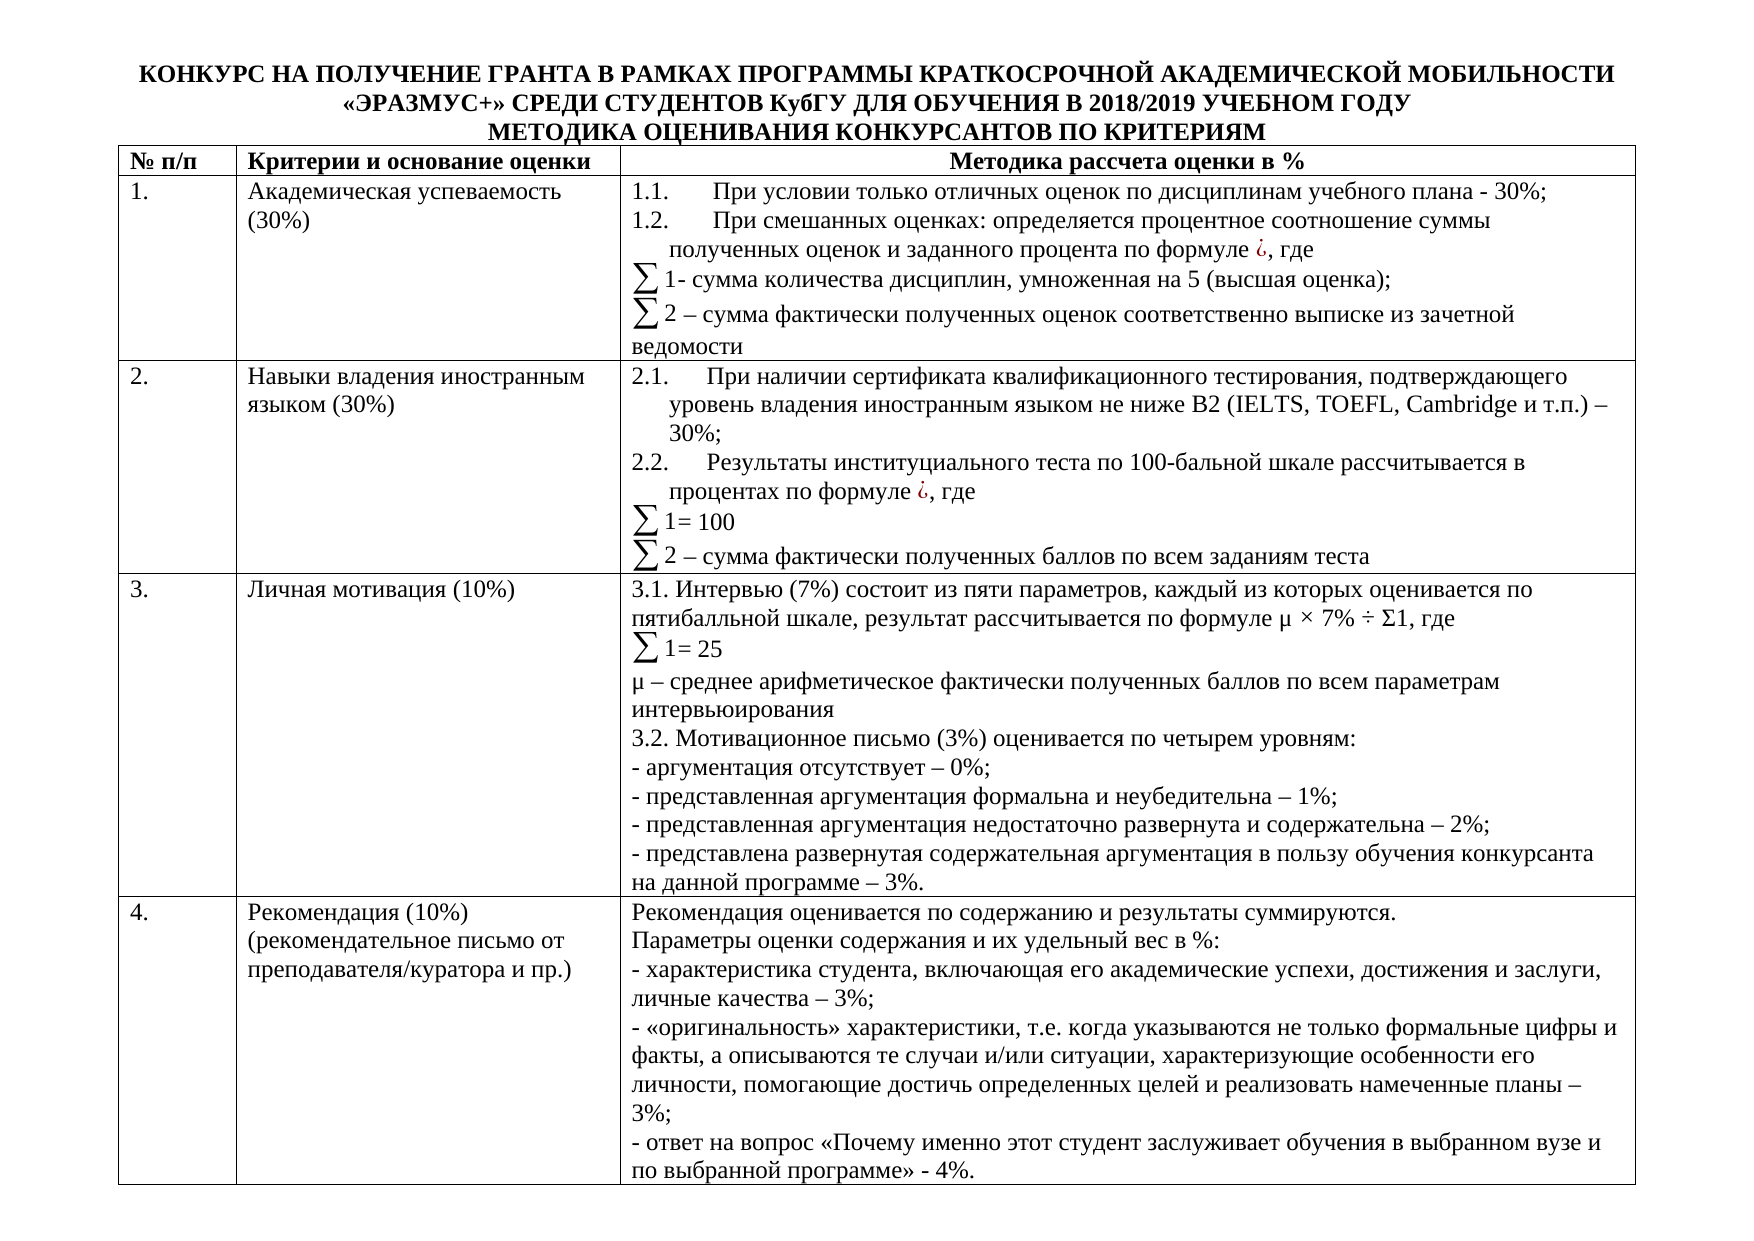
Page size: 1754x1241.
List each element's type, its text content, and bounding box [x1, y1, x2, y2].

table_cell Академическая успеваемость (30%) [237, 176, 620, 360]
table_cell 1. [119, 176, 236, 360]
table_cell Личная мотивация (10%) [237, 574, 620, 896]
table_cell При наличии сертификата квалификационного тестирования, подтверждающего уровень владения иностранным языком не ниже В2 (IELTS, TOEFL, Cambridge и т.п.) – 30%; Результаты институциального теста по 100-бальной шкале рассчитывается в процентах по формуле , где = 100 – сумма фактически полученных баллов по всем заданиям теста [621, 361, 1635, 573]
table_cell Навыки владения иностранным языком (30%) [237, 361, 620, 573]
table_cell 3.1. Интервью (7%) состоит из пяти параметров, каждый из которых оценивается по пятибалльной шкале, результат рассчитывается по формуле μ 7% Σ1, где = 25 μ – среднее арифметическое фактически полученных баллов по всем параметрам интервьюирования 3.2. Мотивационное письмо (3%) оценивается по четырем уровням: - аргументация отсутствует – 0%; - представленная аргументация формальна и неубедительна – 1%; - представленная аргументация недостаточно развернута и содержательна – 2%; - представлена развернутая содержательная аргументация в пользу обучения конкурсанта на данной программе – 3%. [621, 574, 1635, 896]
table_cell Рекомендация оценивается по содержанию и результаты суммируются. Параметры оценки содержания и их удельный вес в %: - характеристика студента, включающая его академические успехи, достижения и заслуги, личные качества – 3%; - «оригинальность» характеристики, т.е. когда указываются не только формальные цифры и факты, а описываются те случаи и/или ситуации, характеризующие особенности его личности, помогающие достичь определенных целей и реализовать намеченные планы – 3%; - ответ на вопрос «Почему именно этот студент заслуживает обучения в выбранном вузе и по выбранной программе» - 4%. [621, 897, 1635, 1184]
table_header № п/п [119, 146, 236, 175]
table_cell 4. [119, 897, 236, 1184]
text МЕТОДИКА ОЦЕНИВАНИЯ КОНКУРСАНТОВ ПО КРИТЕРИЯМ [118, 117, 1636, 145]
table_cell 2. [119, 361, 236, 573]
table_cell При условии только отличных оценок по дисциплинам учебного плана - 30%; При смешанных оценках: определяется процентное соотношение суммы полученных оценок и заданного процента по формуле , где - сумма количества дисциплин, умноженная на 5 (высшая оценка); – сумма фактически полученных оценок соответственно выписке из зачетной ведомости [621, 176, 1635, 360]
table_header Критерии и основание оценки [237, 146, 620, 175]
table_cell 3. [119, 574, 236, 896]
table_cell Рекомендация (10%) (рекомендательное письмо от преподавателя/куратора и пр.) [237, 897, 620, 1184]
table_header Методика рассчета оценки в % [621, 146, 1635, 175]
text КОНКУРС НА ПОЛУЧЕНИЕ ГРАНТА В РАМКАХ ПРОГРАММЫ КРАТКОСРОЧНОЙ АКАДЕМИЧЕСКОЙ МОБИЛЬНОСТИ «ЭРАЗМУС+» СРЕДИ СТУДЕНТОВ КубГУ ДЛЯ ОБУЧЕНИЯ В 2018/2019 УЧЕБНОМ ГОДУ [118, 59, 1636, 117]
